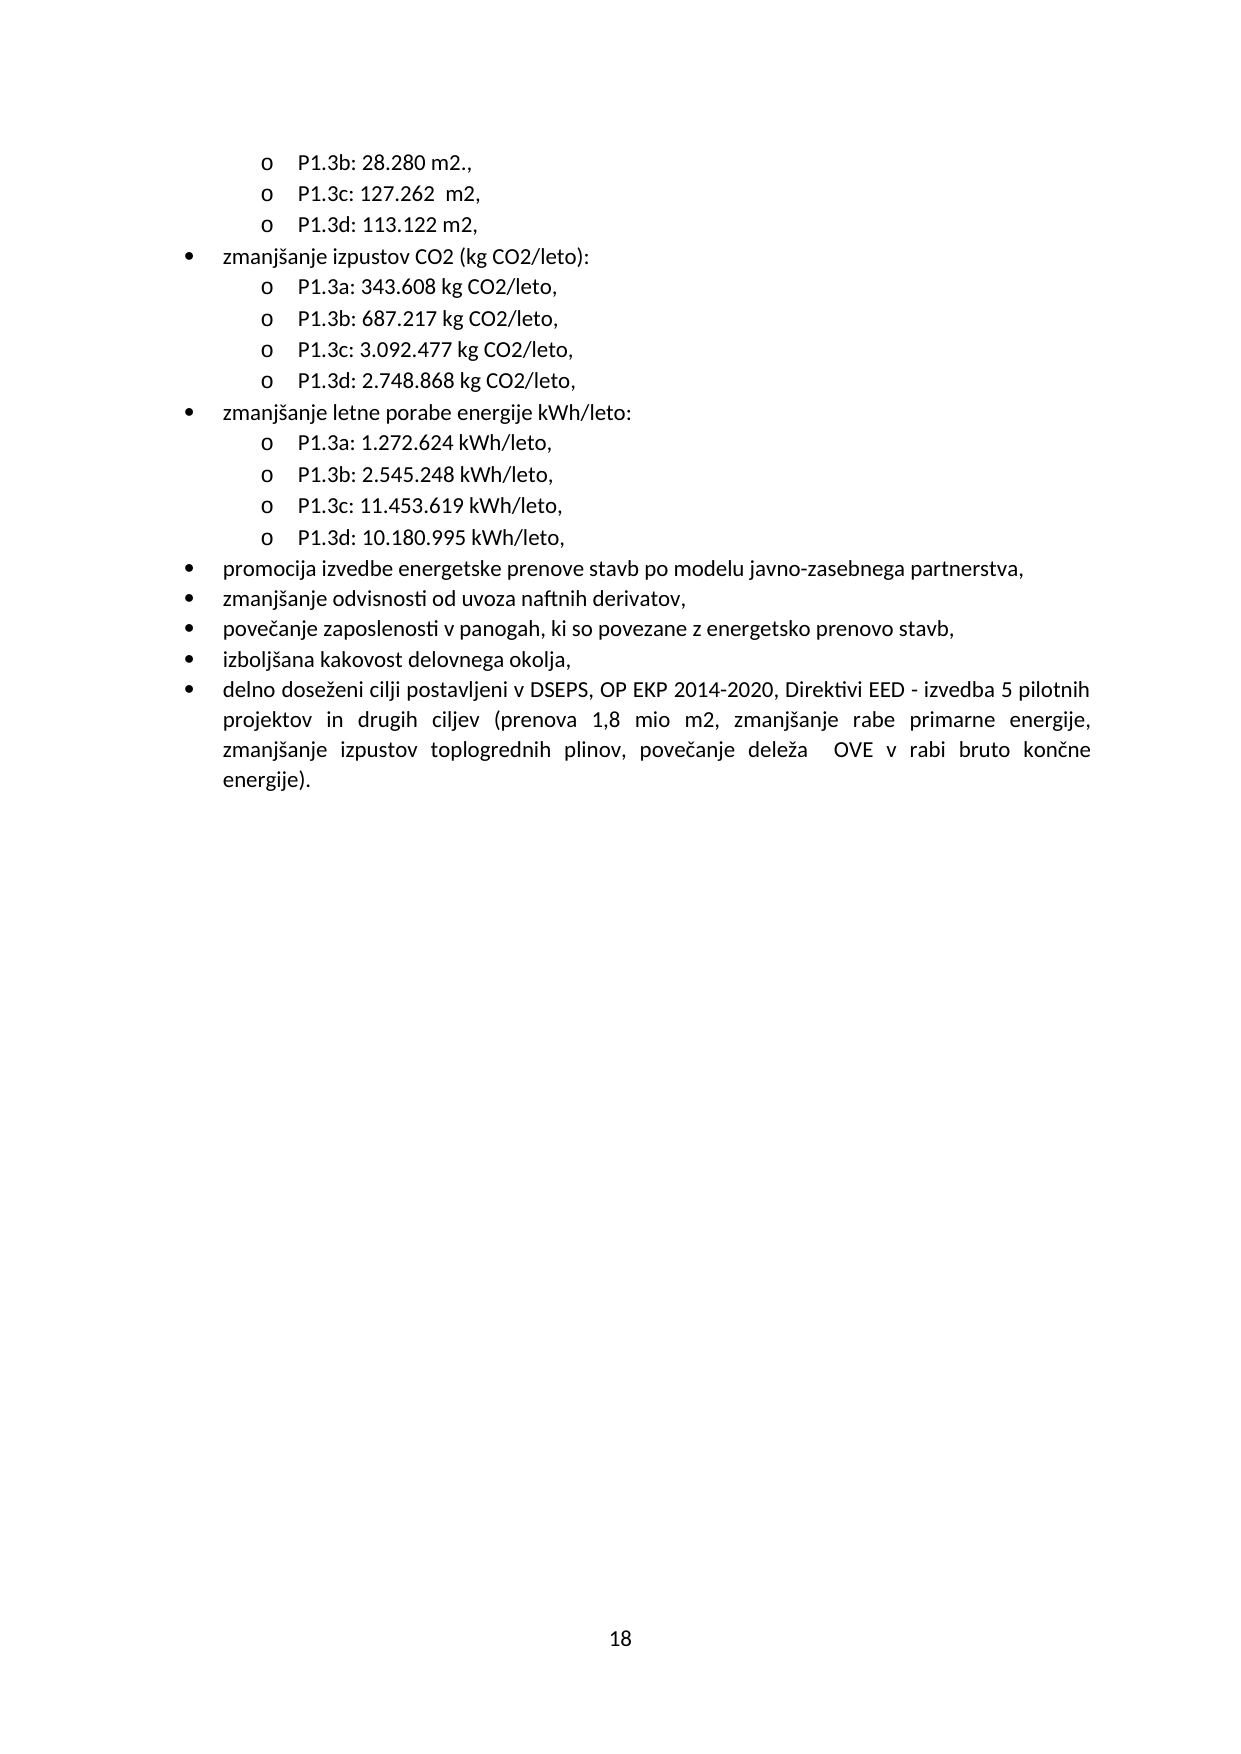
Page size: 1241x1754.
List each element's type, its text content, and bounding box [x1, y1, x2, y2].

list P1.3b: 28.280 m2., [260, 148, 1093, 177]
list delno doseženi cilji postavljeni v DSEPS, OP EKP 2014-2020, Direktivi EED - izvedba 5 pilotnih projektov in drugih ciljev (prenova 1,8 mio m2, zmanjšanje rabe primarne energije, zmanjšanje izpustov toplogrednih plinov, povečanje deleža OVE v rabi bruto končne energije). [185, 675, 1093, 793]
list P1.3a: 343.608 kg CO2/leto, [260, 272, 1093, 301]
list P1.3d: 10.180.995 kWh/leto, [260, 523, 1093, 552]
list P1.3b: 687.217 kg CO2/leto, [260, 304, 1093, 333]
list zmanjšanje letne porabe energije kWh/leto: [185, 398, 1093, 426]
list P1.3d: 113.122 m2, [260, 211, 1093, 240]
list P1.3d: 2.748.868 kg CO2/leto, [260, 367, 1093, 396]
list izboljšana kakovost delovnega okolja, [185, 645, 1093, 673]
list P1.3c: 127.262 m2, [260, 179, 1093, 208]
list P1.3b: 2.545.248 kWh/leto, [260, 460, 1093, 489]
list P1.3c: 11.453.619 kWh/leto, [260, 491, 1093, 520]
list P1.3c: 3.092.477 kg CO2/leto, [260, 335, 1093, 364]
list zmanjšanje odvisnosti od uvoza naftnih derivatov, [185, 584, 1093, 612]
list promocija izvedbe energetske prenove stavb po modelu javno-zasebnega partnerstva, [185, 554, 1093, 582]
list povečanje zaposlenosti v panogah, ki so povezane z energetsko prenovo stavb, [185, 614, 1093, 642]
list zmanjšanje izpustov CO2 (kg CO2/leto): [185, 242, 1093, 270]
list P1.3a: 1.272.624 kWh/leto, [260, 428, 1093, 457]
